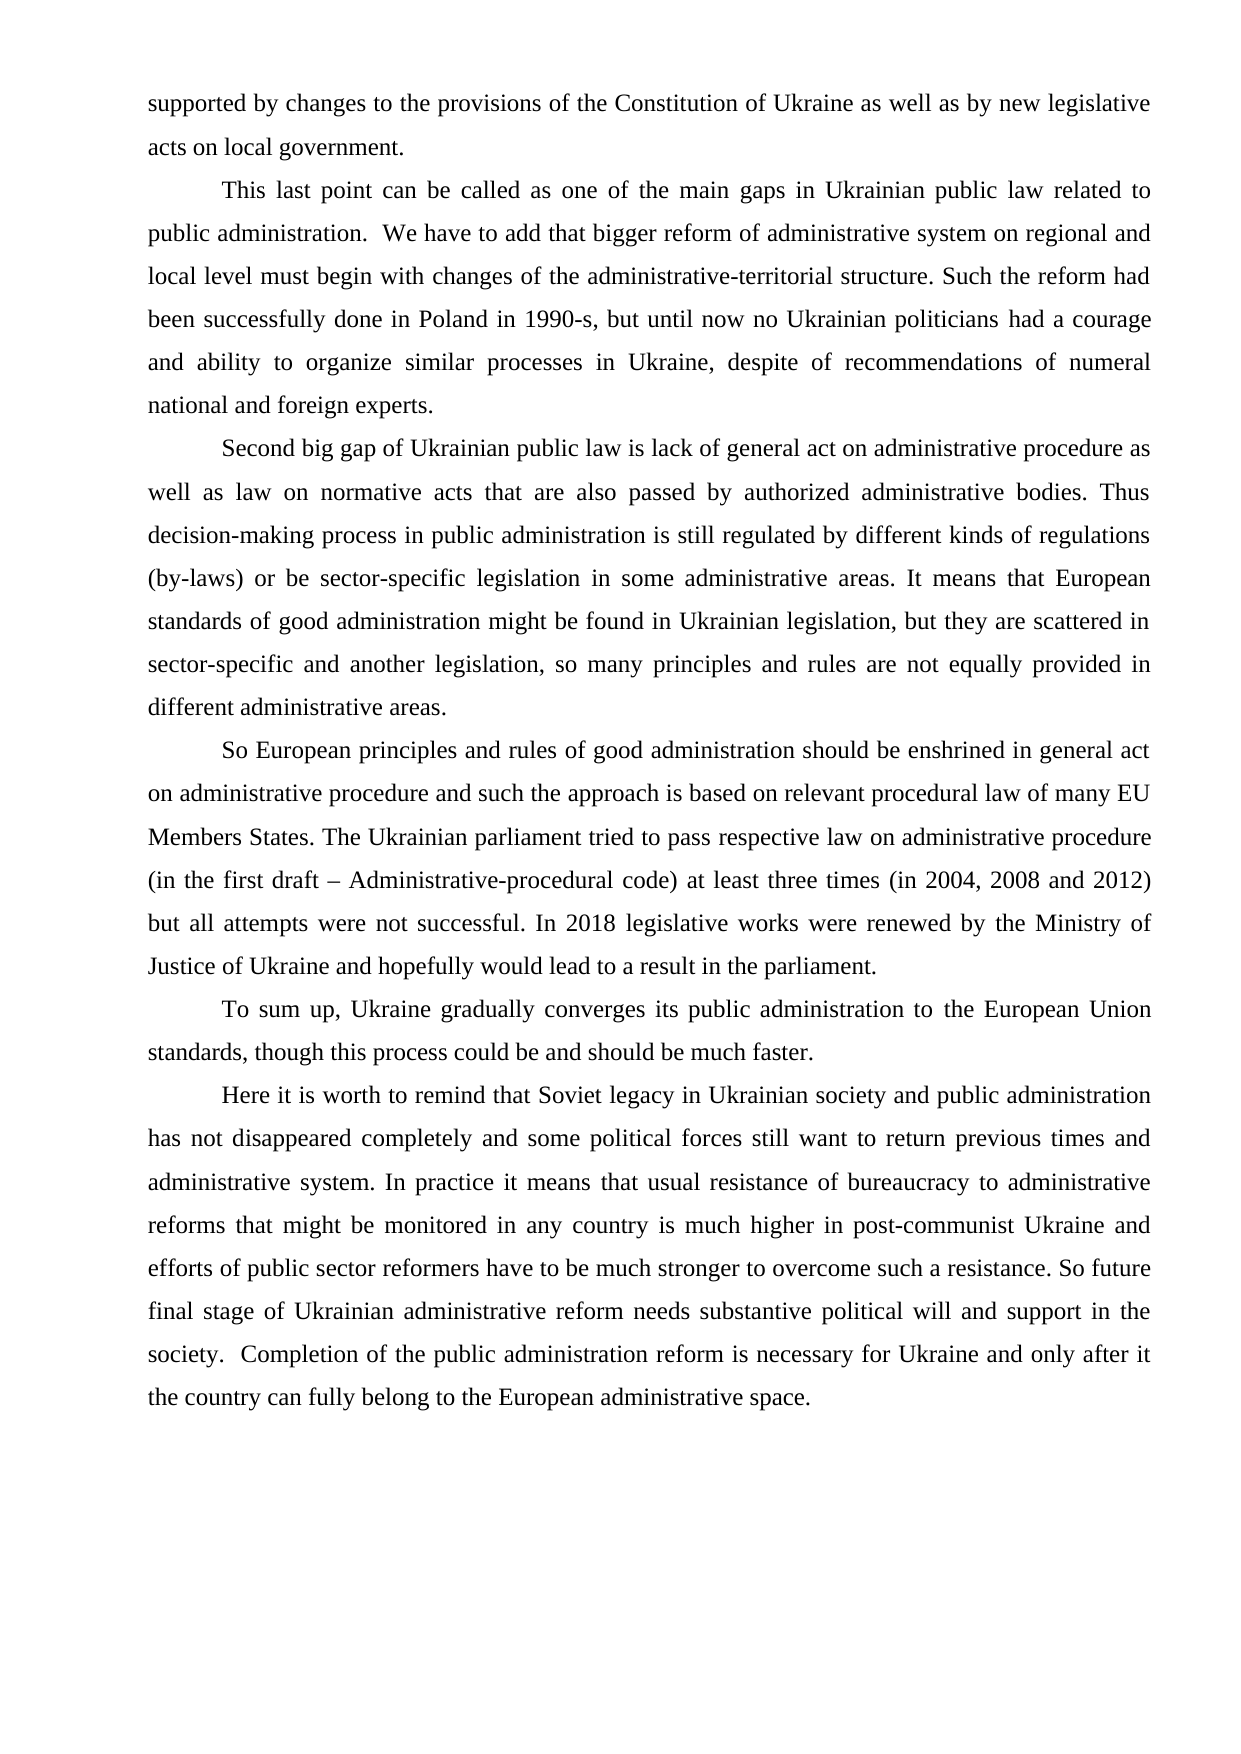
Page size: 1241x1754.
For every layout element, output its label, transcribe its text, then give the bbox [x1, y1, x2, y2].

text This last point can be called as one of the main gaps in Ukrainian public law related to public administration. We have to add that bigger reform of administrative system on regional and local level must begin with changes of the administrative-territorial structure. Such the reform had been successfully done in Poland in 1990-s, but until now no Ukrainian politicians had a courage and ability to organize similar processes in Ukraine, despite of recommendations of numeral national and foreign experts. [148, 175, 1152, 419]
text So European principles and rules of good administration should be enshrined in general act on administrative procedure and such the approach is based on relevant procedural law of many EU Members States. The Ukrainian parliament tried to pass respective law on administrative procedure (in the first draft – Administrative-procedural code) at least three times (in 2004, 2008 and 2012) but all attempts were not successful. In 2018 legislative works were renewed by the Ministry of Justice of Ukraine and hopefully would lead to a result in the parliament. [148, 735, 1152, 980]
text To sum up, Ukraine gradually converges its public administration to the European Union standards, though this process could be and should be much faster. [148, 994, 1152, 1066]
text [148, 88, 1152, 160]
text Second big gap of Ukrainian public law is lack of general act on administrative procedure as well as law on normative acts that are also passed by authorized administrative bodies. Thus decision-making process in public administration is still regulated by different kinds of regulations (by-laws) or be sector-specific legislation in some administrative areas. It means that European standards of good administration might be found in Ukrainian legislation, but they are scattered in sector-specific and another legislation, so many principles and rules are not equally provided in different administrative areas. [148, 433, 1152, 721]
text Here it is worth to remind that Soviet legacy in Ukrainian society and public administration has not disappeared completely and some political forces still want to return previous times and administrative system. In practice it means that usual resistance of bureaucracy to administrative reforms that might be monitored in any country is much higher in post-communist Ukraine and efforts of public sector reformers have to be much stronger to overcome such a resistance. So future final stage of Ukrainian administrative reform needs substantive political will and support in the society. Completion of the public administration reform is necessary for Ukraine and only after it the country can fully belong to the European administrative space. [148, 1080, 1152, 1411]
